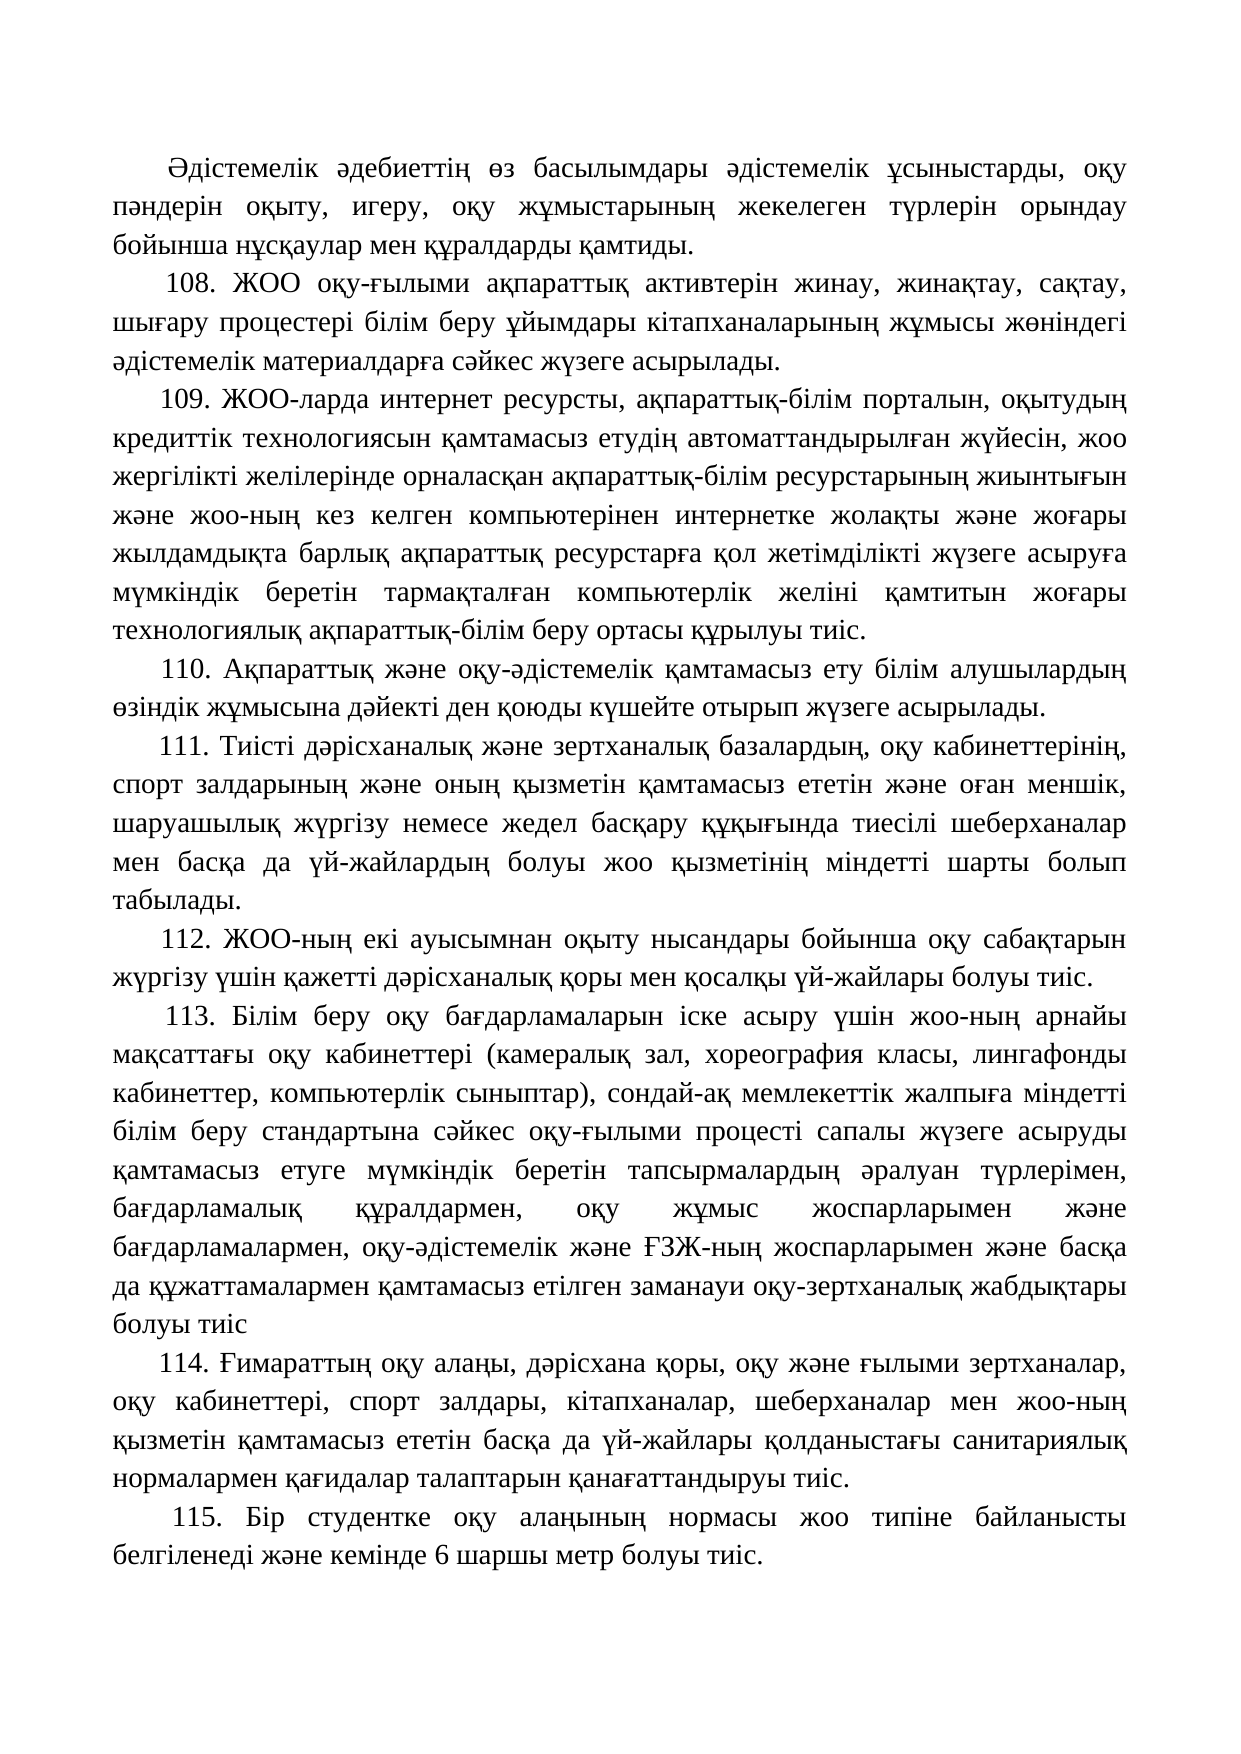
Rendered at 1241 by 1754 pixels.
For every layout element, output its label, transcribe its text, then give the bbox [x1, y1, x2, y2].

text 109. ЖОО-ларда интернет ресурсты, ақпараттық-білім порталын, оқытудың кредиттік технологиясын қамтамасыз етудің автоматтандырылған жүйесін, жоо жергілікті желілерінде орналасқан ақпараттық-білім ресурстарының жиынтығын және жоо-ның кез келген компьютерінен интернетке жолақты және жоғары жылдамдықта барлық ақпараттық ресурстарға қол жетімділікті жүзеге асыруға мүмкіндік беретін тармақталған компьютерлік желіні қамтитын жоғары технологиялық ақпараттық-білім беру ортасы құрылуы тиіс. [112, 381, 1128, 646]
text 108. ЖОО оқу-ғылыми ақпараттық активтерін жинау, жинақтау, сақтау, шығару процестері білім беру ұйымдары кітапханаларының жұмысы жөніндегі әдістемелік материалдарға сәйкес жүзеге асырылады. [112, 266, 1128, 376]
text Әдістемелік әдебиеттің өз басылымдары әдістемелік ұсыныстарды, оқу пәндерін оқыту, игеру, оқу жұмыстарының жекелеген түрлерін орындау бойынша нұсқаулар мен құралдарды қамтиды. [112, 150, 1128, 261]
text 114. Ғимараттың оқу алаңы, дәрісхана қоры, оқу және ғылыми зертханалар, оқу кабинеттері, спорт залдары, кітапханалар, шеберханалар мен жоо-ның қызметін қамтамасыз ететін басқа да үй-жайлары қолданыстағы санитариялық нормалармен қағидалар талаптарын қанағаттандыруы тиіс. [112, 1345, 1128, 1494]
text 111. Тиісті дәрісханалық және зертханалық базалардың, оқу кабинеттерінің, спорт залдарының және оның қызметін қамтамасыз ететін және оған меншік, шаруашылық жүргізу немесе жедел басқару құқығында тиесілі шеберханалар мен басқа да үй-жайлардың болуы жоо қызметінің міндетті шарты болып табылады. [112, 728, 1128, 916]
text 110. Ақпараттық және оқу-әдістемелік қамтамасыз ету білім алушылардың өзіндік жұмысына дәйекті ден қоюды күшейте отырып жүзеге асырылады. [112, 651, 1128, 723]
text 115. Бір студентке оқу алаңының нормасы жоо типіне байланысты белгіленеді және кемінде 6 шаршы метр болуы тиіс. [112, 1499, 1128, 1571]
text 112. ЖОО-ның екі ауысымнан оқыту нысандары бойынша оқу сабақтарын жүргізу үшін қажетті дәрісханалық қоры мен қосалқы үй-жайлары болуы тиіс. [112, 921, 1128, 993]
text 113. Білім беру оқу бағдарламаларын іске асыру үшін жоо-ның арнайы мақсаттағы оқу кабинеттері (камералық зал, хореография класы, лингафонды кабинеттер, компьютерлік сыныптар), сондай-ақ мемлекеттік жалпыға міндетті білім беру стандартына сәйкес оқу-ғылыми процесті сапалы жүзеге асыруды қамтамасыз етуге мүмкіндік беретін тапсырмалардың әралуан түрлерімен, бағдарламалық құралдармен, оқу жұмыс жоспарларымен және бағдарламалармен, оқу-әдістемелік және ҒЗЖ-ның жоспарларымен және басқа да құжаттамалармен қамтамасыз етілген заманауи оқу-зертханалық жабдықтары болуы тиіс [112, 998, 1128, 1340]
